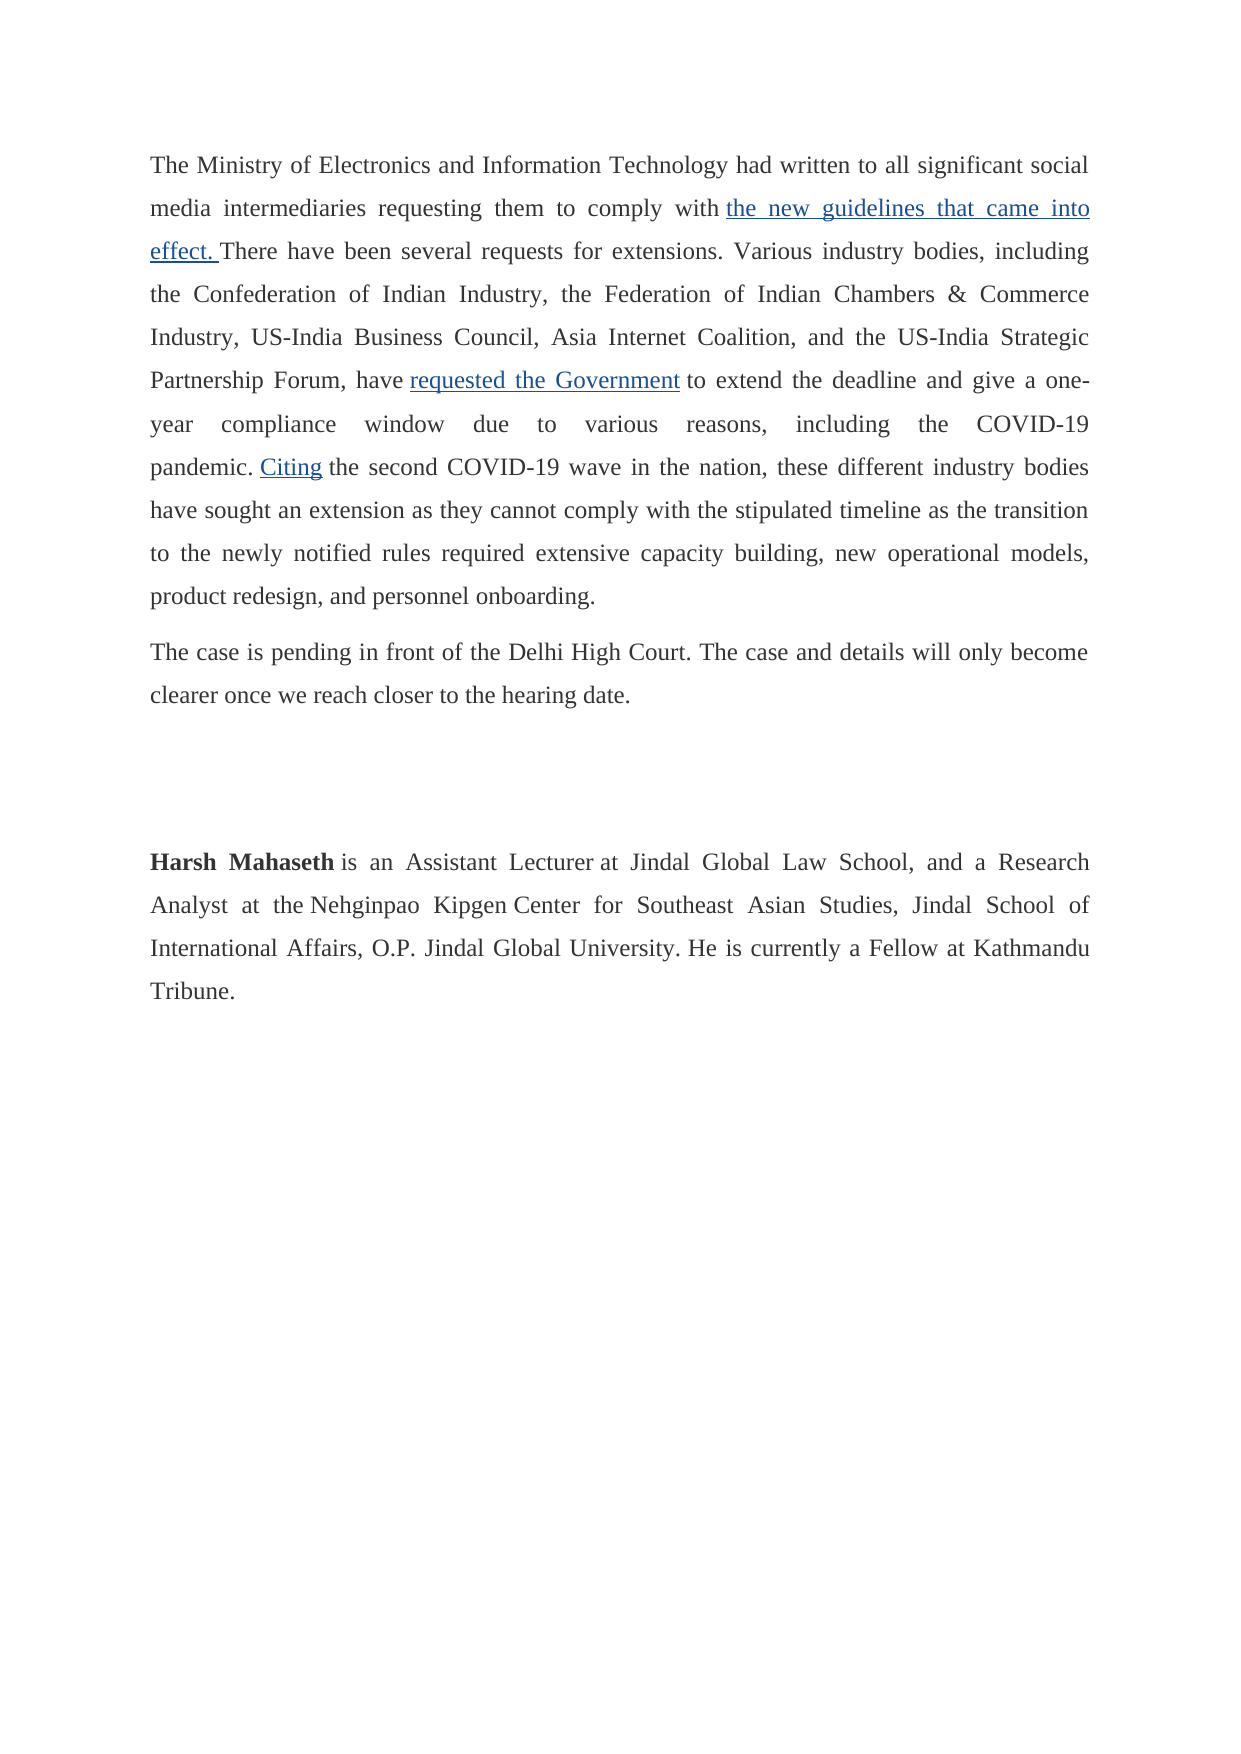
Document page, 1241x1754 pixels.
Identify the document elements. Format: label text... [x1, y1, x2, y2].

text Harsh Mahaseth is an Assistant Lecturer at Jindal Global Law School, and a Research Analyst at the Nehginpao Kipgen Center for Southeast Asian Studies, Jindal School of International Affairs, O.P. Jindal Global University. He is currently a Fellow at Kathmandu Tribune. [150, 847, 1090, 1005]
text The case is pending in front of the Delhi High Court. The case and details will only become clearer once we reach closer to the hearing date. [150, 637, 1090, 709]
text The Ministry of Electronics and Information Technology had written to all significant social media intermediaries requesting them to comply with the new guidelines that came into effect. There have been several requests for extensions. Various industry bodies, including the Confederation of Indian Industry, the Federation of Indian Chambers & Commerce Industry, US-India Business Council, Asia Internet Coalition, and the US-India Strategic Partnership Forum, have requested the Government to extend the deadline and give a one-year compliance window due to various reasons, including the COVID-19 pandemic. Citing the second COVID-19 wave in the nation, these different industry bodies have sought an extension as they cannot comply with the stipulated timeline as the transition to the newly notified rules required extensive capacity building, new operational models, product redesign, and personnel onboarding. [150, 150, 1090, 610]
